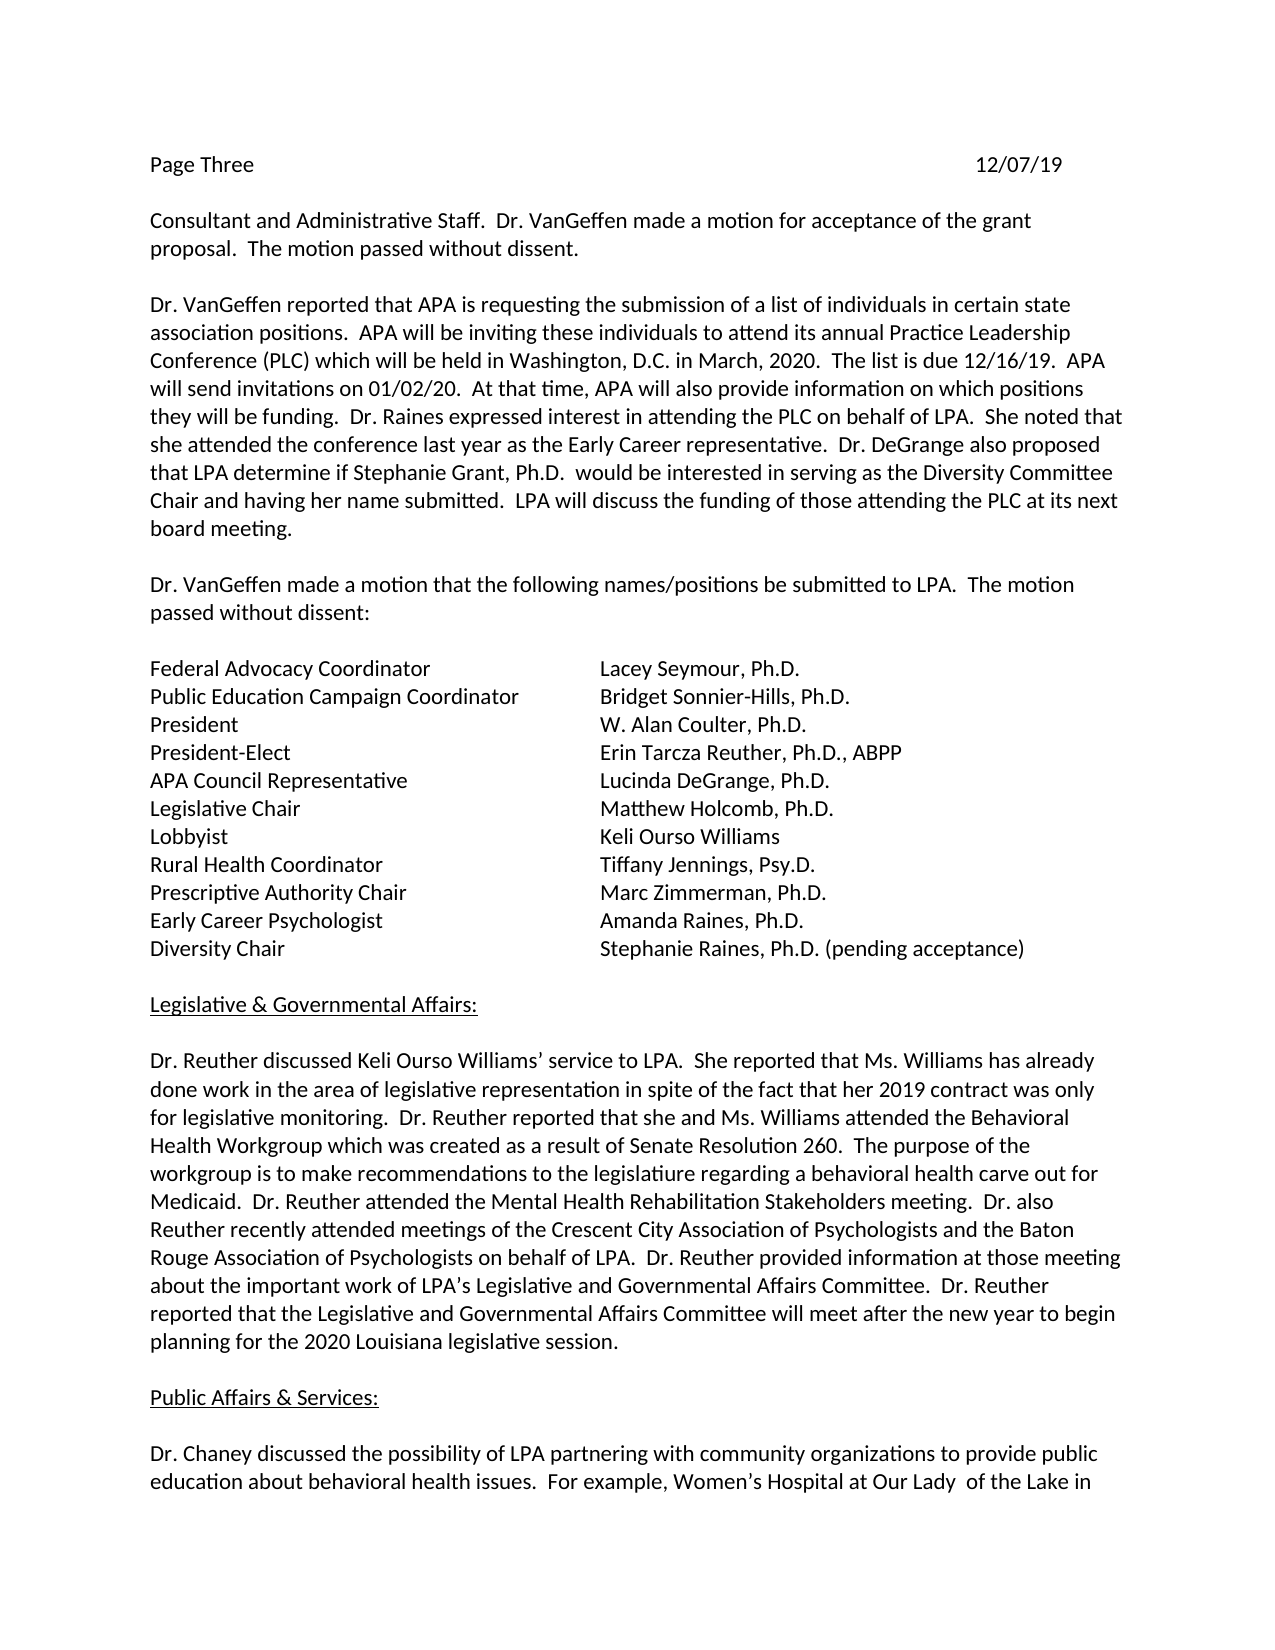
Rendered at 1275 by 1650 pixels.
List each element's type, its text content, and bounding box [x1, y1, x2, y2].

text Dr. VanGeffen reported that APA is requesting the submission of a list of individuals in certain state association positions. APA will be inviting these individuals to attend its annual Practice Leadership [150, 290, 1125, 346]
text Federal Advocacy Coordinator Lacey Seymour, Ph.D. [150, 654, 1125, 682]
text Legislative Chair Matthew Holcomb, Ph.D. [150, 794, 1125, 822]
text Early Career Psychologist Amanda Raines, Ph.D. [150, 907, 1125, 934]
text Dr. Chaney discussed the possibility of LPA partnering with community organizations to provide public education about behavioral health issues. For example, Women’s Hospital at Our Lady of the Lake in [150, 1439, 1125, 1495]
text Lobbyist Keli Ourso Williams [150, 822, 1125, 851]
text Consultant and Administrative Staff. Dr. VanGeffen made a motion for acceptance of the grant proposal. The motion passed without dissent. [150, 206, 1125, 262]
text Rural Health Coordinator Tiffany Jennings, Psy.D. [150, 851, 1125, 878]
text Dr. Reuther discussed Keli Ourso Williams’ service to LPA. She reported that Ms. Williams has already done work in the area of legislative representation in spite of the fact that her 2019 contract was only for legislative monitoring. Dr. Reuther reported that she and Ms. Williams attended the Behavioral Health Workgroup which was created as a result of Senate Resolution 260. The purpose of the workgroup is to make recommendations to the legislatiure regarding a behavioral health carve out for Medicaid. Dr. Reuther attended the Mental Health Rehabilitation Stakeholders meeting. Dr. also Reuther recently attended meetings of the Crescent City Association of Psychologists and the Baton Rouge Association of Psychologists on behalf of LPA. Dr. Reuther provided information at those meeting about the important work of LPA’s Legislative and Governmental Affairs Committee. Dr. Reuther reported that the Legislative and Governmental Affairs Committee will meet after the new year to begin planning for the 2020 Louisiana legislative session. [150, 1047, 1125, 1355]
text Legislative & Governmental Affairs: [150, 991, 1125, 1019]
text Prescriptive Authority Chair Marc Zimmerman, Ph.D. [150, 878, 1125, 907]
text Public Affairs & Services: [150, 1383, 1125, 1411]
text Conference (PLC) which will be held in Washington, D.C. in March, 2020. The list is due 12/16/19. APA will send invitations on 01/02/20. At that time, APA will also provide information on which positions they will be funding. Dr. Raines expressed interest in attending the PLC on behalf of LPA. She noted that she attended the conference last year as the Early Career representative. Dr. DeGrange also proposed that LPA determine if Stephanie Grant, Ph.D. would be interested in serving as the Diversity Committee Chair and having her name submitted. LPA will discuss the funding of those attending the PLC at its next board meeting. [150, 346, 1125, 542]
text Public Education Campaign Coordinator Bridget Sonnier-Hills, Ph.D. [150, 682, 1125, 710]
text President W. Alan Coulter, Ph.D. [150, 710, 1125, 738]
text Diversity Chair Stephanie Raines, Ph.D. (pending acceptance) [150, 934, 1125, 963]
text President-Elect Erin Tarcza Reuther, Ph.D., ABPP [150, 738, 1125, 766]
text Dr. VanGeffen made a motion that the following names/positions be submitted to LPA. The motion passed without dissent: [150, 570, 1125, 626]
text Page Three 12/07/19 [150, 150, 1125, 178]
text APA Council Representative Lucinda DeGrange, Ph.D. [150, 766, 1125, 794]
